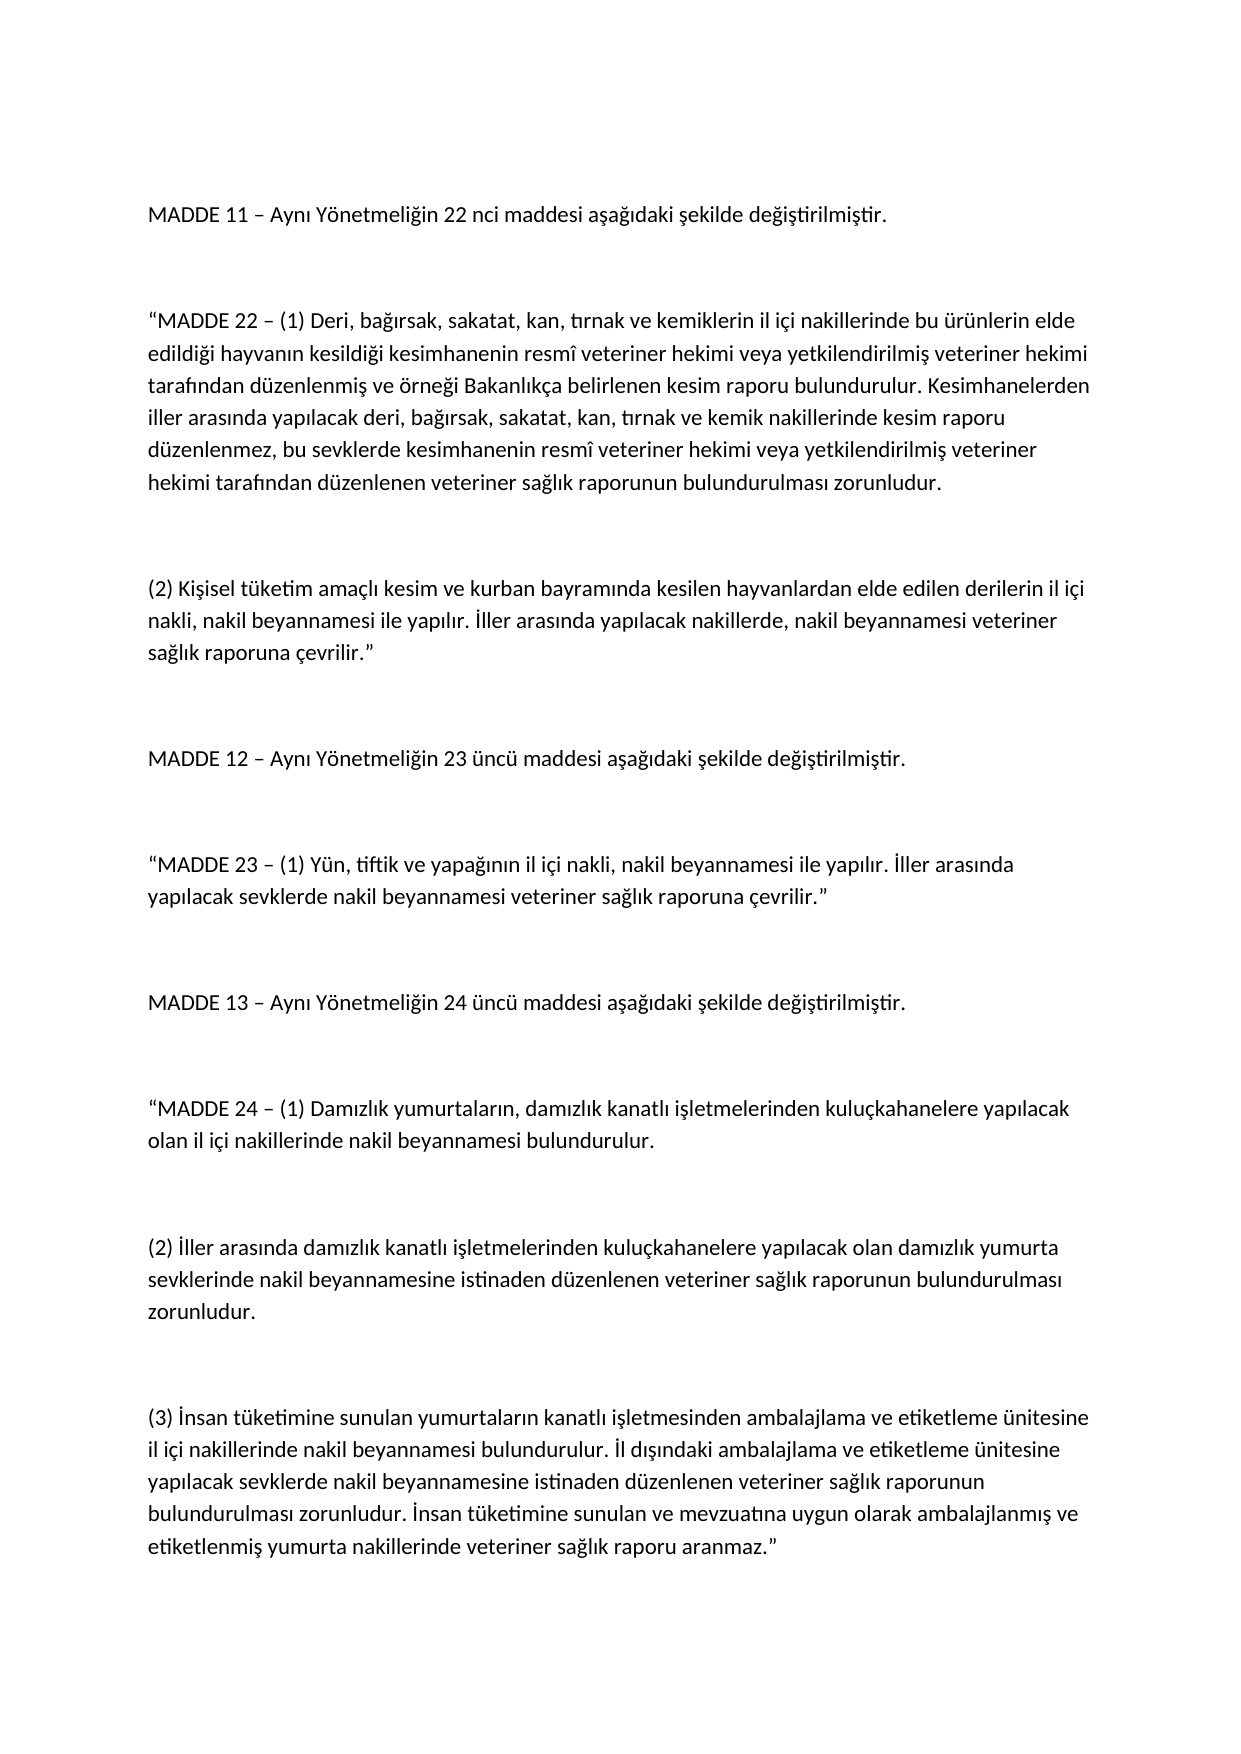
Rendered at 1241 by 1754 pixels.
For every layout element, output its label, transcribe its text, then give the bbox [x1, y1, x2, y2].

text MADDE 13 – Aynı Yönetmeliğin 24 üncü maddesi aşağıdaki şekilde değiştirilmiştir. [148, 988, 1093, 1016]
text “MADDE 24 – (1) Damızlık yumurtaların, damızlık kanatlı işletmelerinden kuluçkahanelere yapılacak olan il içi nakillerinde nakil beyannamesi bulundurulur. [148, 1094, 1093, 1154]
text (2) İller arasında damızlık kanatlı işletmelerinden kuluçkahanelere yapılacak olan damızlık yumurta sevklerinde nakil beyannamesine istinaden düzenlenen veteriner sağlık raporunun bulundurulması zorunludur. [148, 1233, 1093, 1325]
text MADDE 12 – Aynı Yönetmeliğin 23 üncü maddesi aşağıdaki şekilde değiştirilmiştir. [148, 744, 1093, 772]
text (3) İnsan tüketimine sunulan yumurtaların kanatlı işletmesinden ambalajlama ve etiketleme ünitesine il içi nakillerinde nakil beyannamesi bulundurulur. İl dışındaki ambalajlama ve etiketleme ünitesine yapılacak sevklerde nakil beyannamesine istinaden düzenlenen veteriner sağlık raporunun bulundurulması zorunludur. İnsan tüketimine sunulan ve mevzuatına uygun olarak ambalajlanmış ve etiketlenmiş yumurta nakillerinde veteriner sağlık raporu aranmaz.” [148, 1403, 1093, 1560]
text MADDE 11 – Aynı Yönetmeliğin 22 nci maddesi aşağıdaki şekilde değiştirilmiştir. [148, 201, 1093, 229]
text “MADDE 23 – (1) Yün, tiftik ve yapağının il içi nakli, nakil beyannamesi ile yapılır. İller arasında yapılacak sevklerde nakil beyannamesi veteriner sağlık raporuna çevrilir.” [148, 850, 1093, 910]
text (2) Kişisel tüketim amaçlı kesim ve kurban bayramında kesilen hayvanlardan elde edilen derilerin il içi nakli, nakil beyannamesi ile yapılır. İller arasında yapılacak nakillerde, nakil beyannamesi veteriner sağlık raporuna çevrilir.” [148, 574, 1093, 666]
text “MADDE 22 – (1) Deri, bağırsak, sakatat, kan, tırnak ve kemiklerin il içi nakillerinde bu ürünlerin elde edildiği hayvanın kesildiği kesimhanenin resmî veteriner hekimi veya yetkilendirilmiş veteriner hekimi tarafından düzenlenmiş ve örneği Bakanlıkça belirlenen kesim raporu bulundurulur. Kesimhanelerden iller arasında yapılacak deri, bağırsak, sakatat, kan, tırnak ve kemik nakillerinde kesim raporu düzenlenmez, bu sevklerde kesimhanenin resmî veteriner hekimi veya yetkilendirilmiş veteriner hekimi tarafından düzenlenen veteriner sağlık raporunun bulundurulması zorunludur. [148, 307, 1093, 496]
